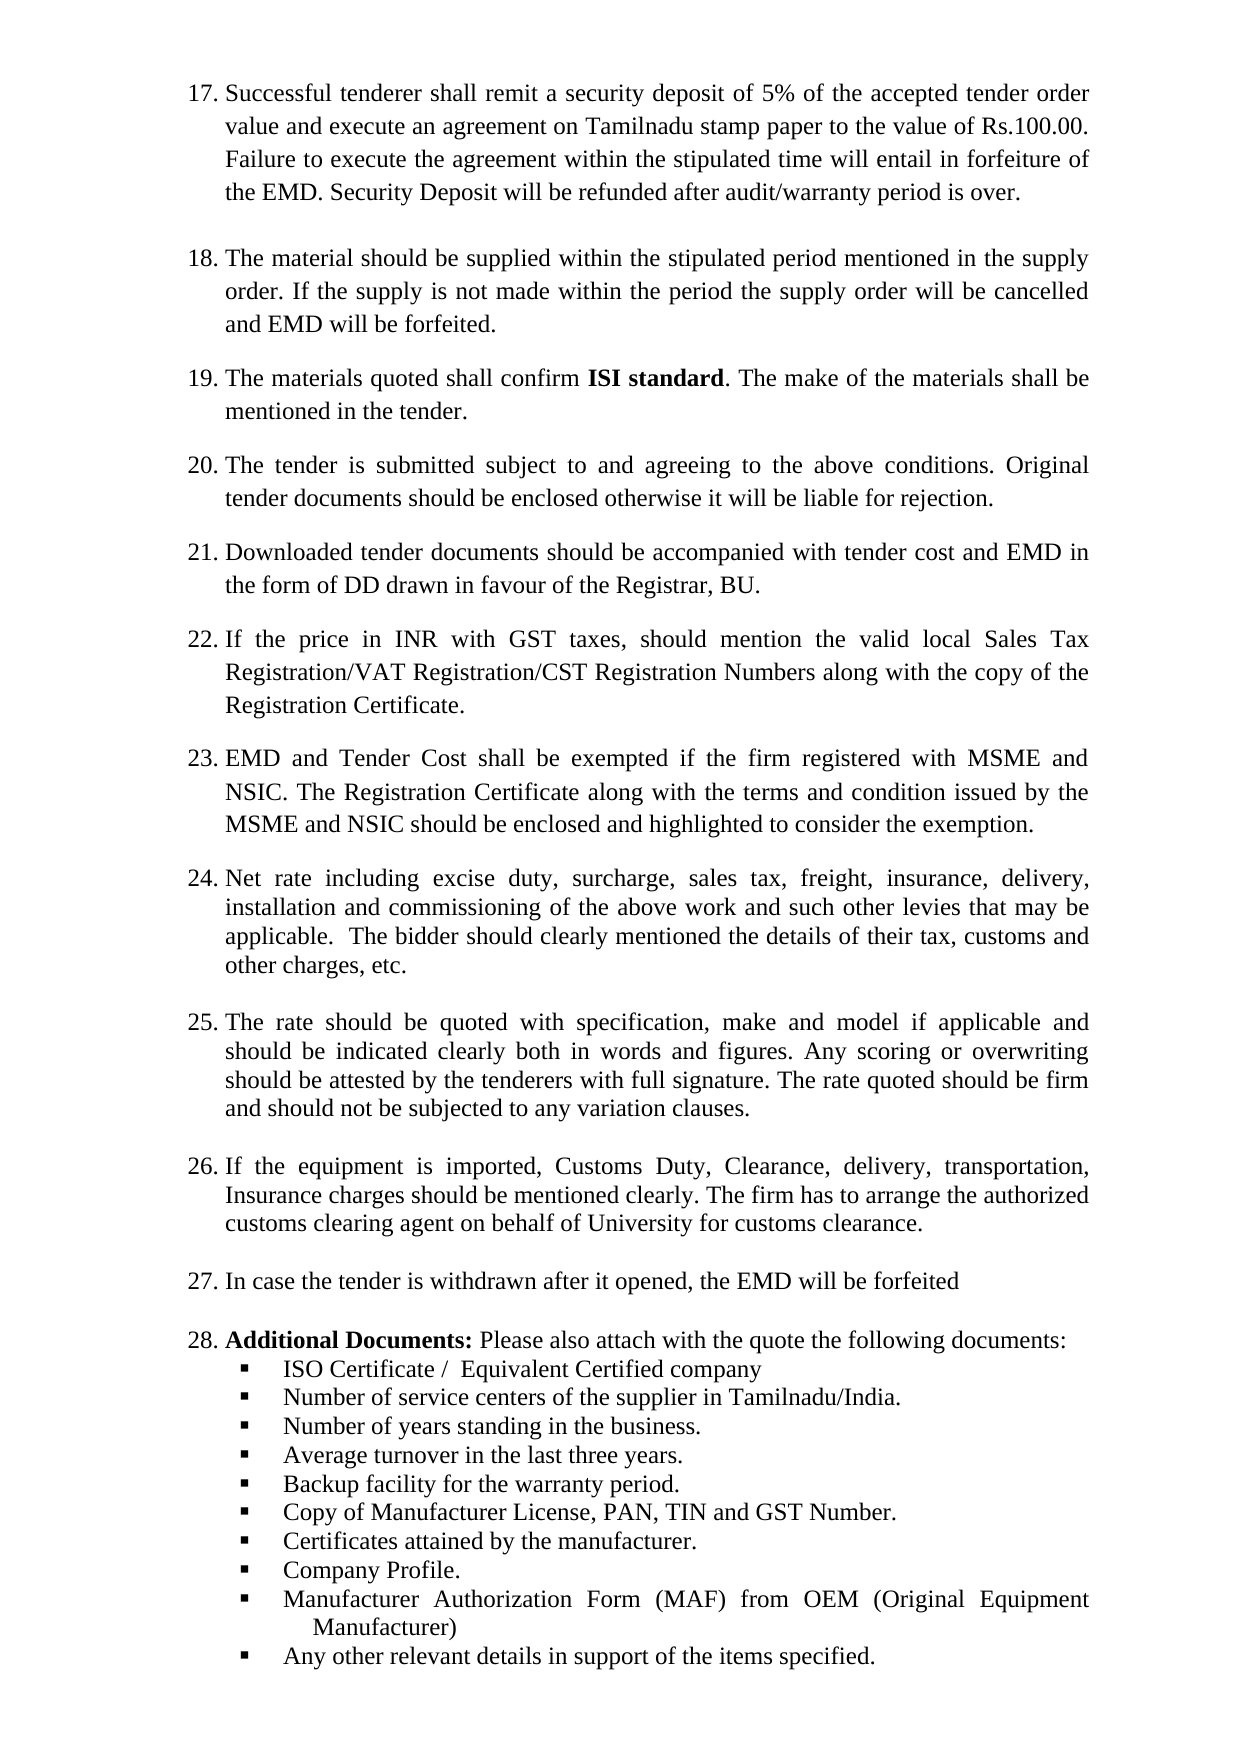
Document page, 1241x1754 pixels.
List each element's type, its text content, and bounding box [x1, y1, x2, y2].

list The material should be supplied within the stipulated period mentioned in the supply order. If the supply is not made within the period the supply order will be cancelled and EMD will be forfeited. [187, 243, 1090, 338]
list The materials quoted shall confirm ISI standard. The make of the materials shall be mentioned in the tender. [187, 363, 1090, 425]
list Downloaded tender documents should be accompanied with tender cost and EMD in the form of DD drawn in favour of the Registrar, BU. [187, 537, 1090, 598]
list Net rate including excise duty, surcharge, sales tax, freight, insurance, delivery, installation and commissioning of the above work and such other levies that may be applicable. The bidder should clearly mentioned the details of their tax, customs and other charges, etc. [187, 863, 1090, 978]
list If the price in INR with GST taxes, should mention the valid local Sales Tax Registration/VAT Registration/CST Registration Numbers along with the copy of the Registration Certificate. [187, 624, 1090, 718]
list Certificates attained by the manufacturer. [239, 1526, 1090, 1555]
list Additional Documents: Please also attach with the quote the following documents: [187, 1325, 1090, 1354]
list Copy of Manufacturer License, PAN, TIN and GST Number. [239, 1497, 1090, 1526]
list Successful tenderer shall remit a security deposit of 5% of the accepted tender order value and execute an agreement on Tamilnadu stamp paper to the value of Rs.100.00. Failure to execute the agreement within the stipulated time will entail in forfeiture of the EMD. Security Deposit will be refunded after audit/warranty period is over. [187, 78, 1090, 206]
list Company Profile. [239, 1555, 1090, 1584]
list The tender is submitted subject to and agreeing to the above conditions. Original tender documents should be enclosed otherwise it will be liable for rejection. [187, 450, 1090, 512]
list Number of service centers of the supplier in Tamilnadu/India. [239, 1382, 1090, 1411]
list If the equipment is imported, Customs Duty, Clearance, delivery, transportation, Insurance charges should be mentioned clearly. The firm has to arrange the authorized customs clearing agent on behalf of University for customs clearance. [187, 1151, 1090, 1237]
list EMD and Tender Cost shall be exempted if the firm registered with MSME and NSIC. The Registration Certificate along with the terms and condition issued by the MSME and NSIC should be enclosed and highlighted to consider the exemption. [187, 743, 1090, 838]
list ISO Certificate / Equivalent Certified company [239, 1354, 1090, 1382]
list In case the tender is withdrawn after it opened, the EMD will be forfeited [187, 1266, 1090, 1295]
list Number of years standing in the business. [239, 1411, 1090, 1440]
list Manufacturer Authorization Form (MAF) from OEM (Original Equipment Manufacturer) [239, 1584, 1090, 1641]
list Any other relevant details in support of the items specified. [239, 1641, 1090, 1670]
list Backup facility for the warranty period. [239, 1469, 1090, 1497]
list Average turnover in the last three years. [239, 1440, 1090, 1469]
list The rate should be quoted with specification, make and model if applicable and should be indicated clearly both in words and figures. Any scoring or overwriting should be attested by the tenderers with full signature. The rate quoted should be firm and should not be subjected to any variation clauses. [187, 1007, 1090, 1122]
